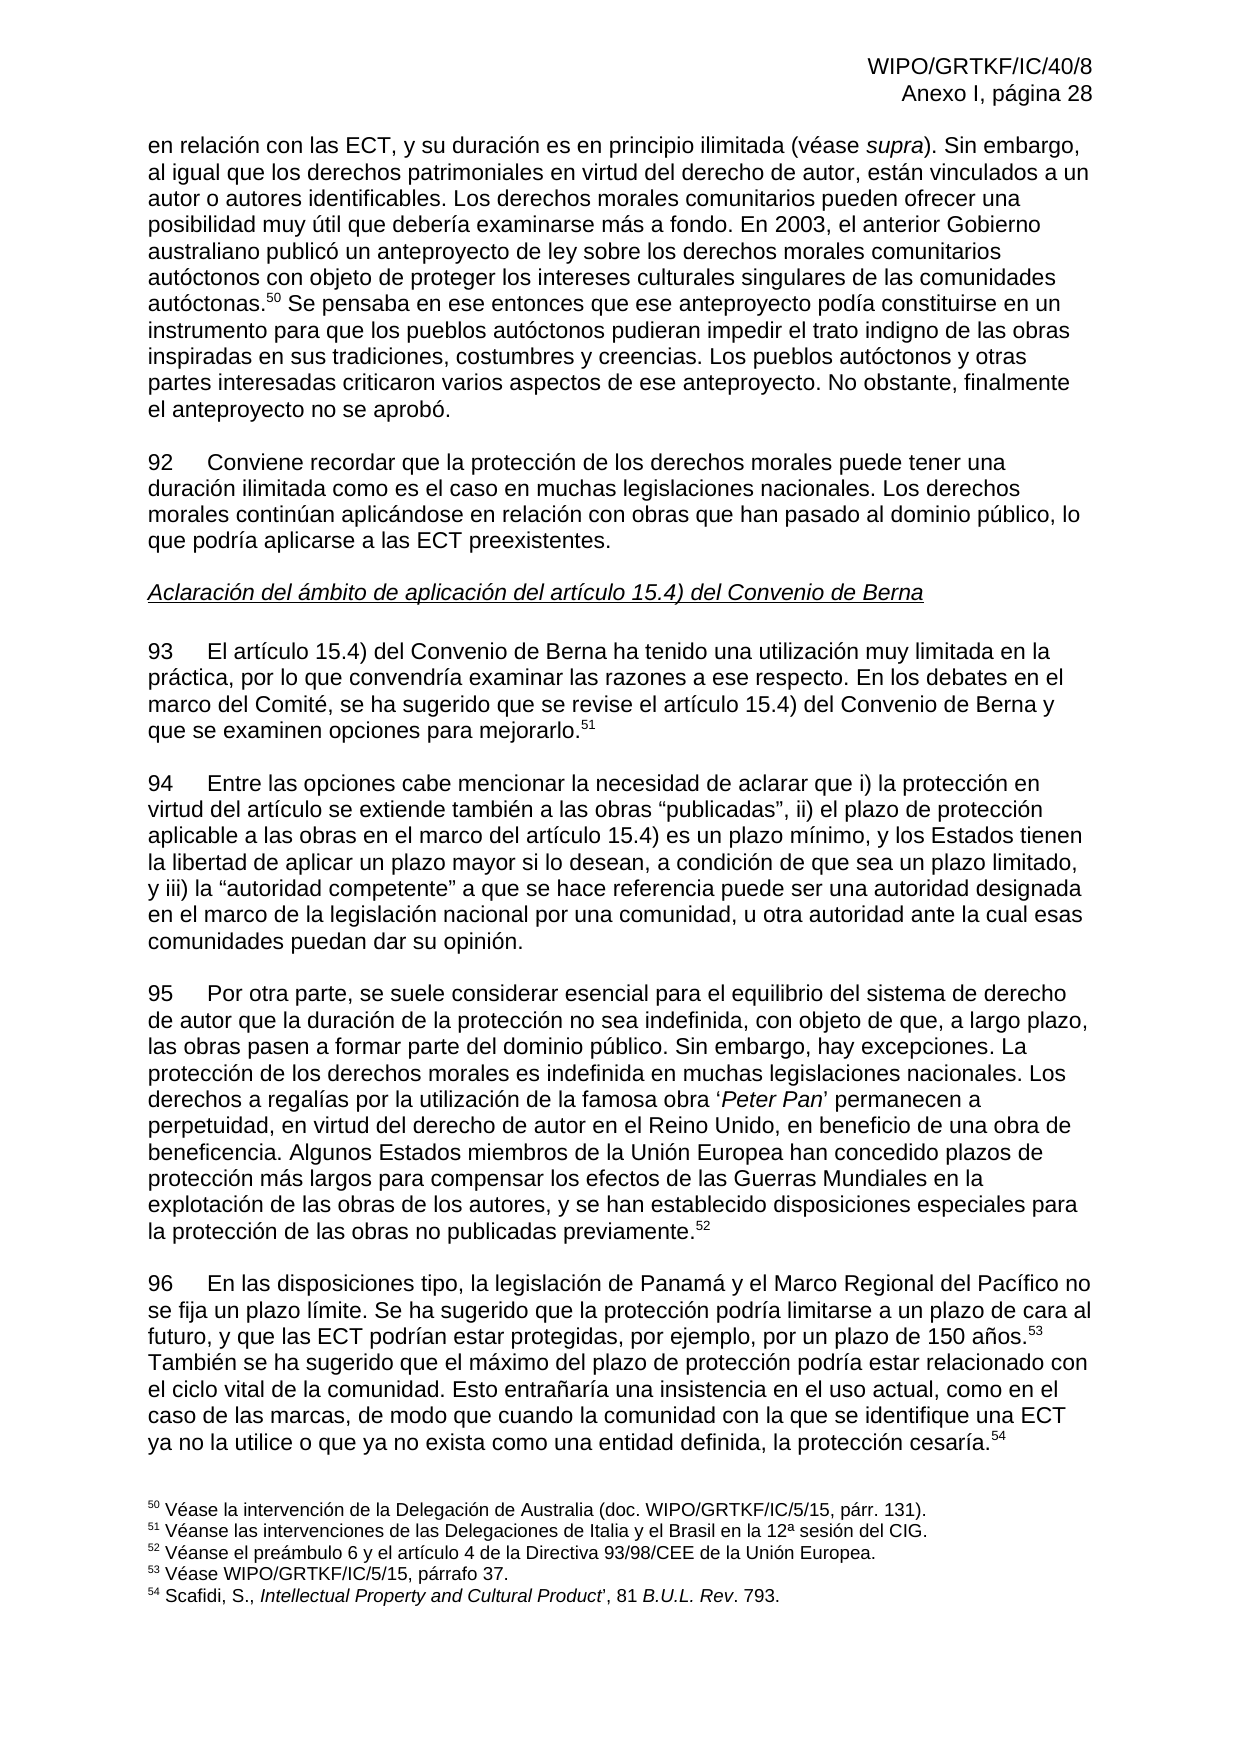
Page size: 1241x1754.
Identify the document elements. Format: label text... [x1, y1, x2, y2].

text Por otra parte, se suele considerar esencial para el equilibrio del sistema de derecho de autor que la duración de la protección no sea indefinida, con objeto de que, a largo plazo, las obras pasen a formar parte del dominio público. Sin embargo, hay excepciones. La protección de los derechos morales es indefinida en muchas legislaciones nacionales. Los derechos a regalías por la utilización de la famosa obra ‘Peter Pan’ permanecen a perpetuidad, en virtud del derecho de autor en el Reino Unido, en beneficio de una obra de beneficencia. Algunos Estados miembros de la Unión Europea han concedido plazos de protección más largos para compensar los efectos de las Guerras Mundiales en la explotación de las obras de los autores, y se han establecido disposiciones especiales para la protección de las obras no publicadas previamente. [148, 980, 1092, 1244]
text En las disposiciones tipo, la legislación de Panamá y el Marco Regional del Pacífico no se fija un plazo límite. Se ha sugerido que la protección podría limitarse a un plazo de cara al futuro, y que las ECT podrían estar protegidas, por ejemplo, por un plazo de 150 años. También se ha sugerido que el máximo del plazo de protección podría estar relacionado con el ciclo vital de la comunidad. Esto entrañaría una insistencia en el uso actual, como en el caso de las marcas, de modo que cuando la comunidad con la que se identifique una ECT ya no la utilice o que ya no exista como una entidad definida, la protección cesaría. [148, 1270, 1092, 1455]
text Aclaración del ámbito de aplicación del artículo 15.4) del Convenio de Berna [148, 579, 1092, 605]
text El artículo 15.4) del Convenio de Berna ha tenido una utilización muy limitada en la práctica, por lo que convendría examinar las razones a ese respecto. En los debates en el marco del Comité, se ha sugerido que se revise el artículo 15.4) del Convenio de Berna y que se examinen opciones para mejorarlo. [148, 638, 1092, 743]
text Conviene recordar que la protección de los derechos morales puede tener una duración ilimitada como es el caso en muchas legislaciones nacionales. Los derechos morales continúan aplicándose en relación con obras que han pasado al dominio público, lo que podría aplicarse a las ECT preexistentes. [148, 448, 1092, 554]
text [148, 132, 1092, 422]
text Entre las opciones cabe mencionar la necesidad de aclarar que i) la protección en virtud del artículo se extiende también a las obras “publicadas”, ii) el plazo de protección aplicable a las obras en el marco del artículo 15.4) es un plazo mínimo, y los Estados tienen la libertad de aplicar un plazo mayor si lo desean, a condición de que sea un plazo limitado, y iii) la “autoridad competente” a que se hace referencia puede ser una autoridad designada en el marco de la legislación nacional por una comunidad, u otra autoridad ante la cual esas comunidades puedan dar su opinión. [148, 769, 1092, 954]
